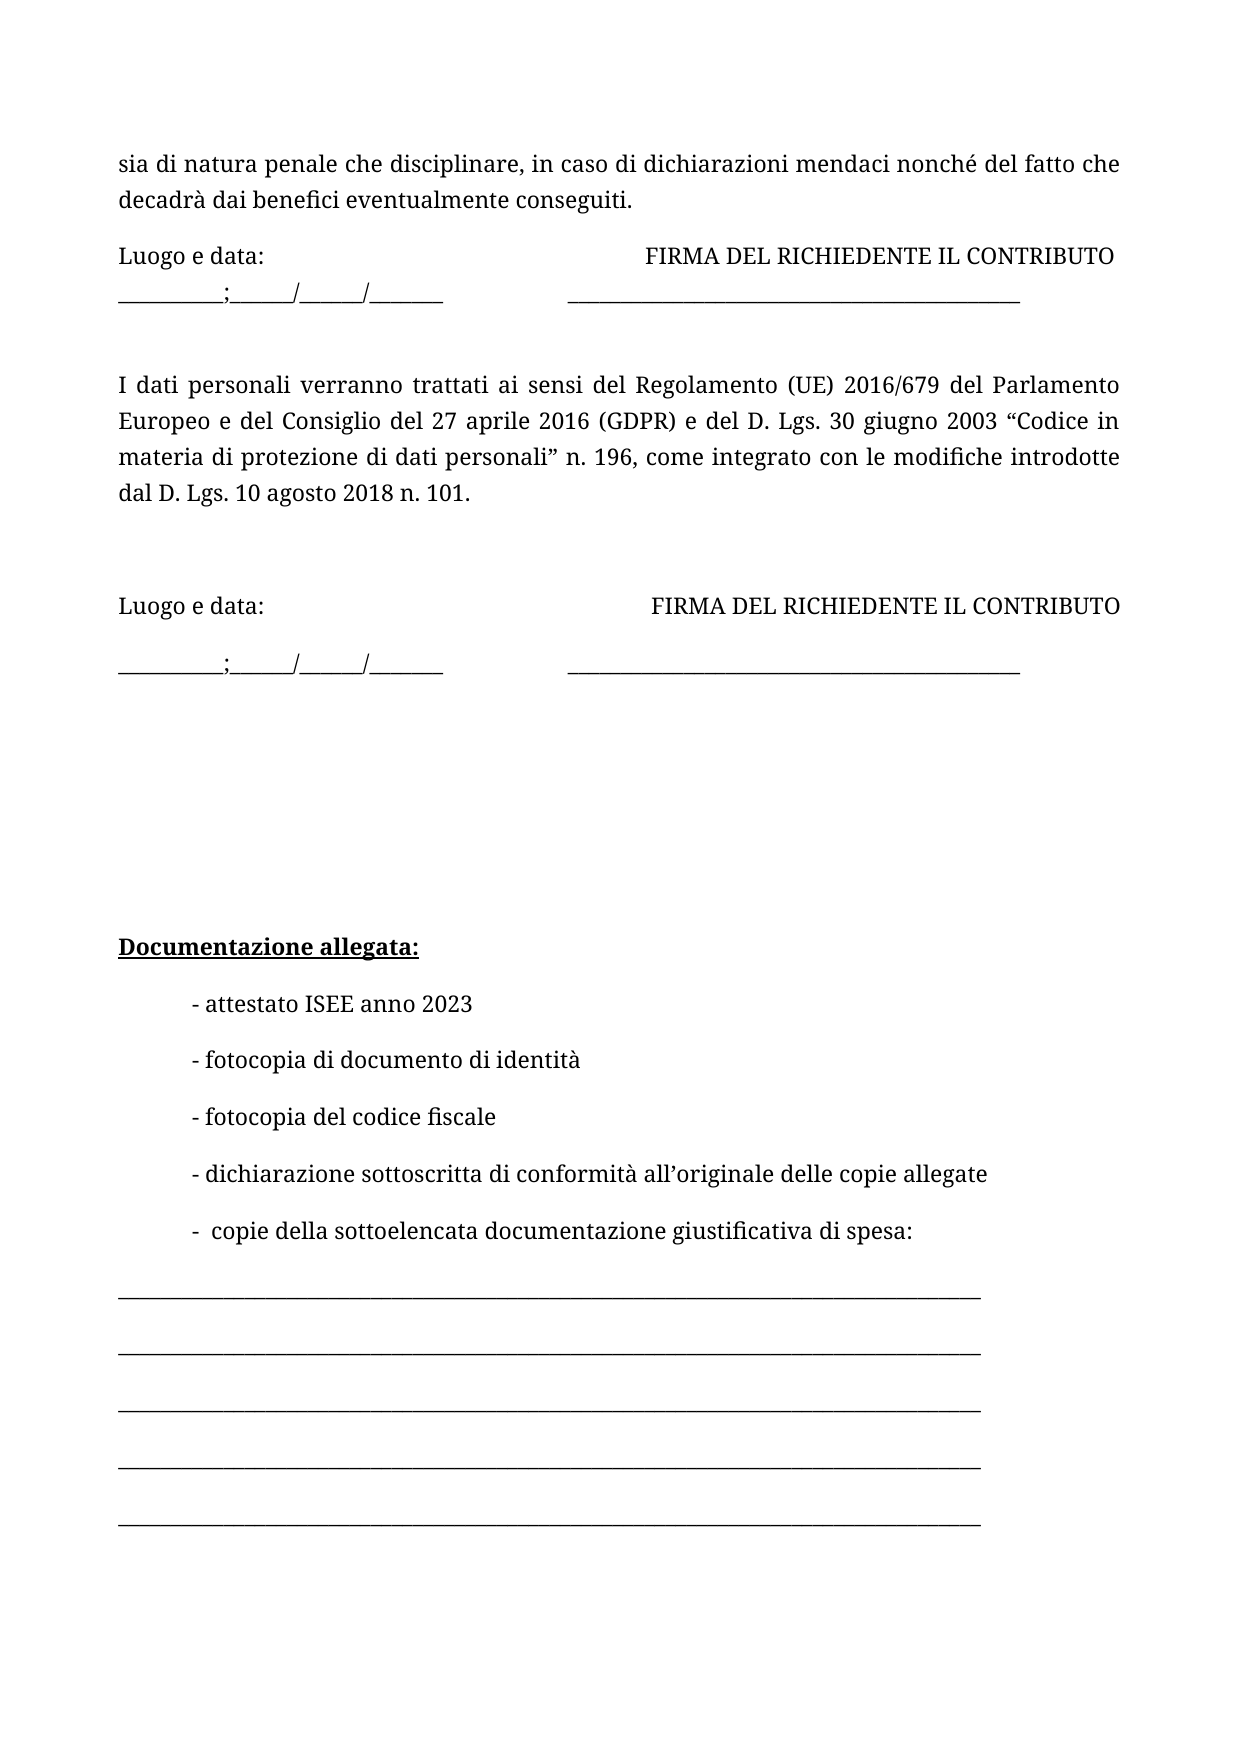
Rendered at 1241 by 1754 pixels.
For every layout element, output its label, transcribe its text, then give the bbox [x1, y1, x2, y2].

text - fotocopia del codice fiscale [118, 1101, 1122, 1132]
text Documentazione allegata: [118, 931, 1122, 962]
text __________________________________________________________________________________ [118, 1272, 1122, 1303]
text __________________________________________________________________________________ [118, 1499, 1122, 1530]
text - dichiarazione sottoscritta di conformità all’originale delle copie allegate [192, 1158, 1122, 1189]
text __________________________________________________________________________________ [118, 1328, 1122, 1359]
text I dati personali verranno trattati ai sensi del Regolamento (UE) 2016/679 del Parlamento Europeo e del Consiglio del 27 aprile 2016 (GDPR) e del D. Lgs. 30 giugno 2003 “Codice in materia di protezione di dati personali” n. 196, come integrato con le modifiche introdotte dal D. Lgs. 10 agosto 2018 n. 101. [118, 369, 1122, 508]
text - attestato ISEE anno 2023 [118, 988, 1122, 1019]
text Luogo e data: FIRMA DEL RICHIEDENTE IL CONTRIBUTO [118, 240, 1122, 272]
text __________;______/______/_______ ___________________________________________ [118, 276, 1122, 307]
text Luogo e data: FIRMA DEL RICHIEDENTE IL CONTRIBUTO [118, 590, 1122, 622]
text __________________________________________________________________________________ [118, 1385, 1122, 1416]
text __________________________________________________________________________________ [118, 1442, 1122, 1473]
text - copie della sottoelencata documentazione giustificativa di spesa: [192, 1215, 1122, 1246]
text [118, 148, 1122, 215]
text - fotocopia di documento di identità [118, 1044, 1122, 1076]
text __________;______/______/_______ ___________________________________________ [118, 647, 1122, 678]
